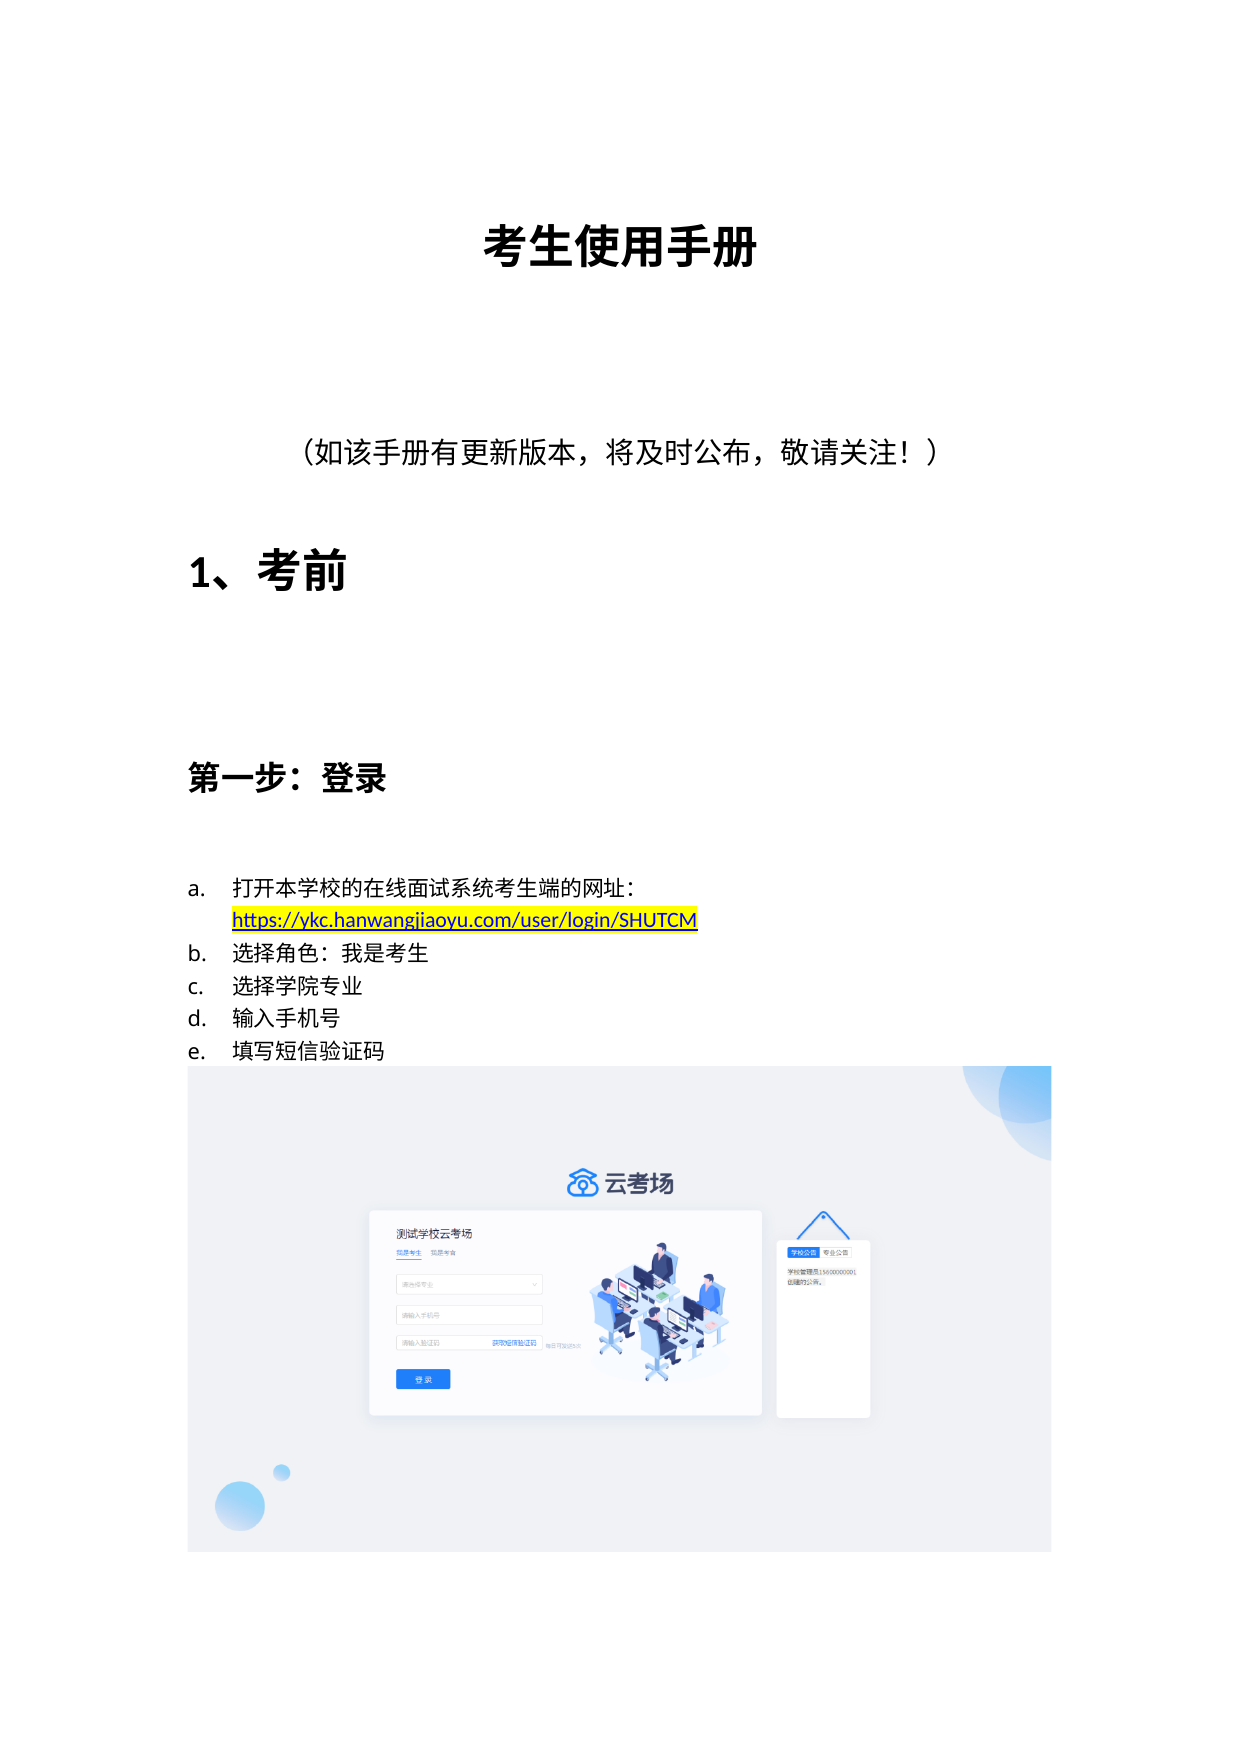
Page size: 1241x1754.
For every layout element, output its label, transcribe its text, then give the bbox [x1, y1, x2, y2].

list 选择学院专业 [187, 968, 1053, 1001]
list 选择角色：我是考生 [187, 936, 1053, 968]
subtitle 第一步：登录 [187, 744, 1053, 809]
text （如该手册有更新版本，将及时公布，敬请关注！） [187, 418, 1053, 483]
list 打开本学校的在线面试系统考生端的网址： [187, 871, 1053, 903]
list 填写短信验证码 [187, 1033, 1053, 1066]
subtitle 考前 [187, 518, 1053, 616]
text https://ykc.hanwangjiaoyu.com/user/login/SHUTCM [232, 903, 1053, 936]
list 输入手机号 [187, 1001, 1053, 1033]
subtitle 考生使用手册 [187, 194, 1053, 292]
picture [187, 1066, 1052, 1552]
